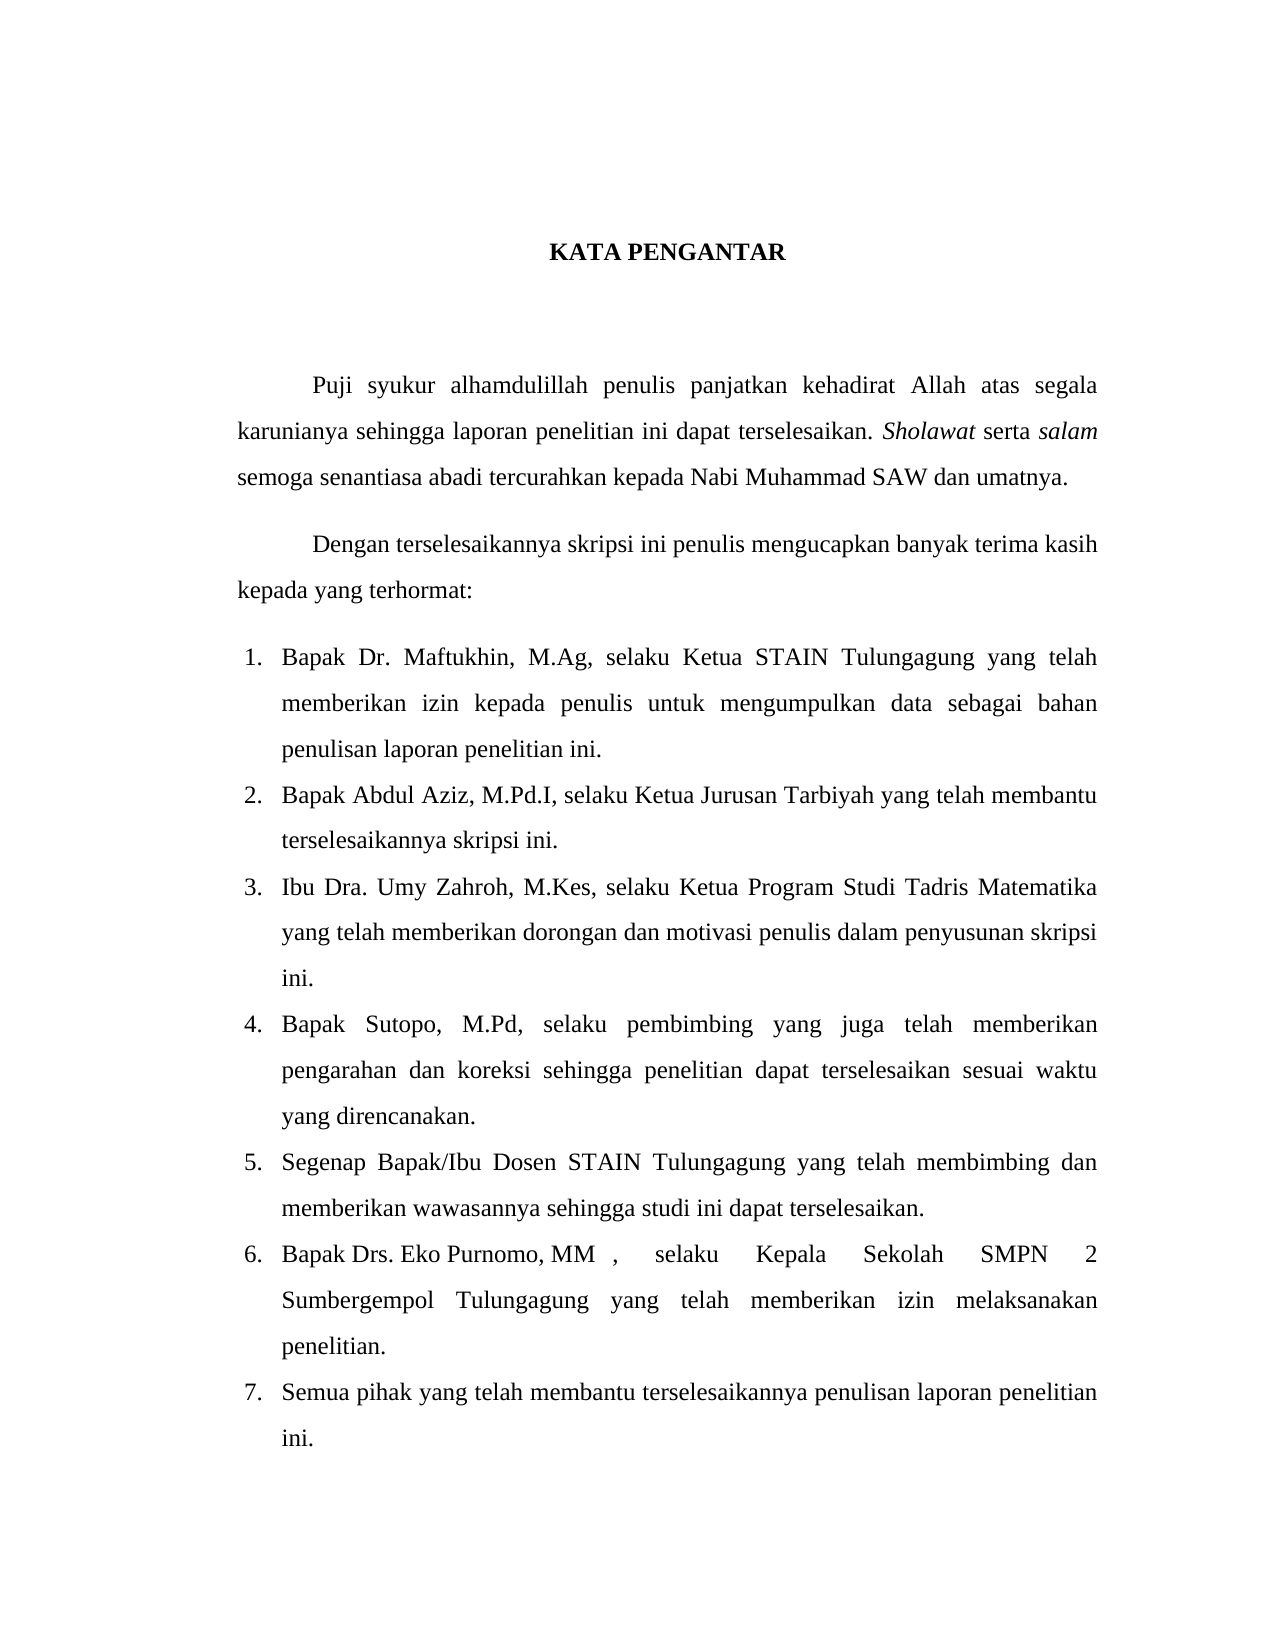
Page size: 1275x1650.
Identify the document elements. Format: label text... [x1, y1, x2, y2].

list Bapak Abdul Aziz, M.Pd.I, selaku Ketua Jurusan Tarbiyah yang telah membantu terselesaikannya skripsi ini. [244, 780, 1098, 854]
list Bapak Drs. Eko Purnomo, MM , selaku Kepala Sekolah SMPN 2 Sumbergempol Tulungagung yang telah memberikan izin melaksanakan penelitian. [244, 1239, 1098, 1360]
text KATA PENGANTAR [237, 237, 1098, 266]
list Ibu Dra. Umy Zahroh, M.Kes, selaku Ketua Program Studi Tadris Matematika yang telah memberikan dorongan dan motivasi penulis dalam penyusunan skripsi ini. [244, 872, 1098, 992]
text Dengan terselesaikannya skripsi ini penulis mengucapkan banyak terima kasih kepada yang terhormat: [237, 529, 1098, 604]
list Semua pihak yang telah membantu terselesaikannya penulisan laporan penelitian ini. [244, 1377, 1098, 1452]
list Bapak Dr. Maftukhin, M.Ag, selaku Ketua STAIN Tulungagung yang telah memberikan izin kepada penulis untuk mengumpulkan data sebagai bahan penulisan laporan penelitian ini. [244, 642, 1098, 762]
list Bapak Sutopo, M.Pd, selaku pembimbing yang juga telah memberikan pengarahan dan koreksi sehingga penelitian dapat terselesaikan sesuai waktu yang direncanakan. [244, 1009, 1098, 1130]
text Puji syukur alhamdulillah penulis panjatkan kehadirat Allah atas segala karunianya sehingga laporan penelitian ini dapat terselesaikan. Sholawat serta salam semoga senantiasa abadi tercurahkan kepada Nabi Muhammad SAW dan umatnya. [237, 371, 1098, 491]
list Segenap Bapak/Ibu Dosen STAIN Tulungagung yang telah membimbing dan memberikan wawasannya sehingga studi ini dapat terselesaikan. [244, 1147, 1098, 1222]
